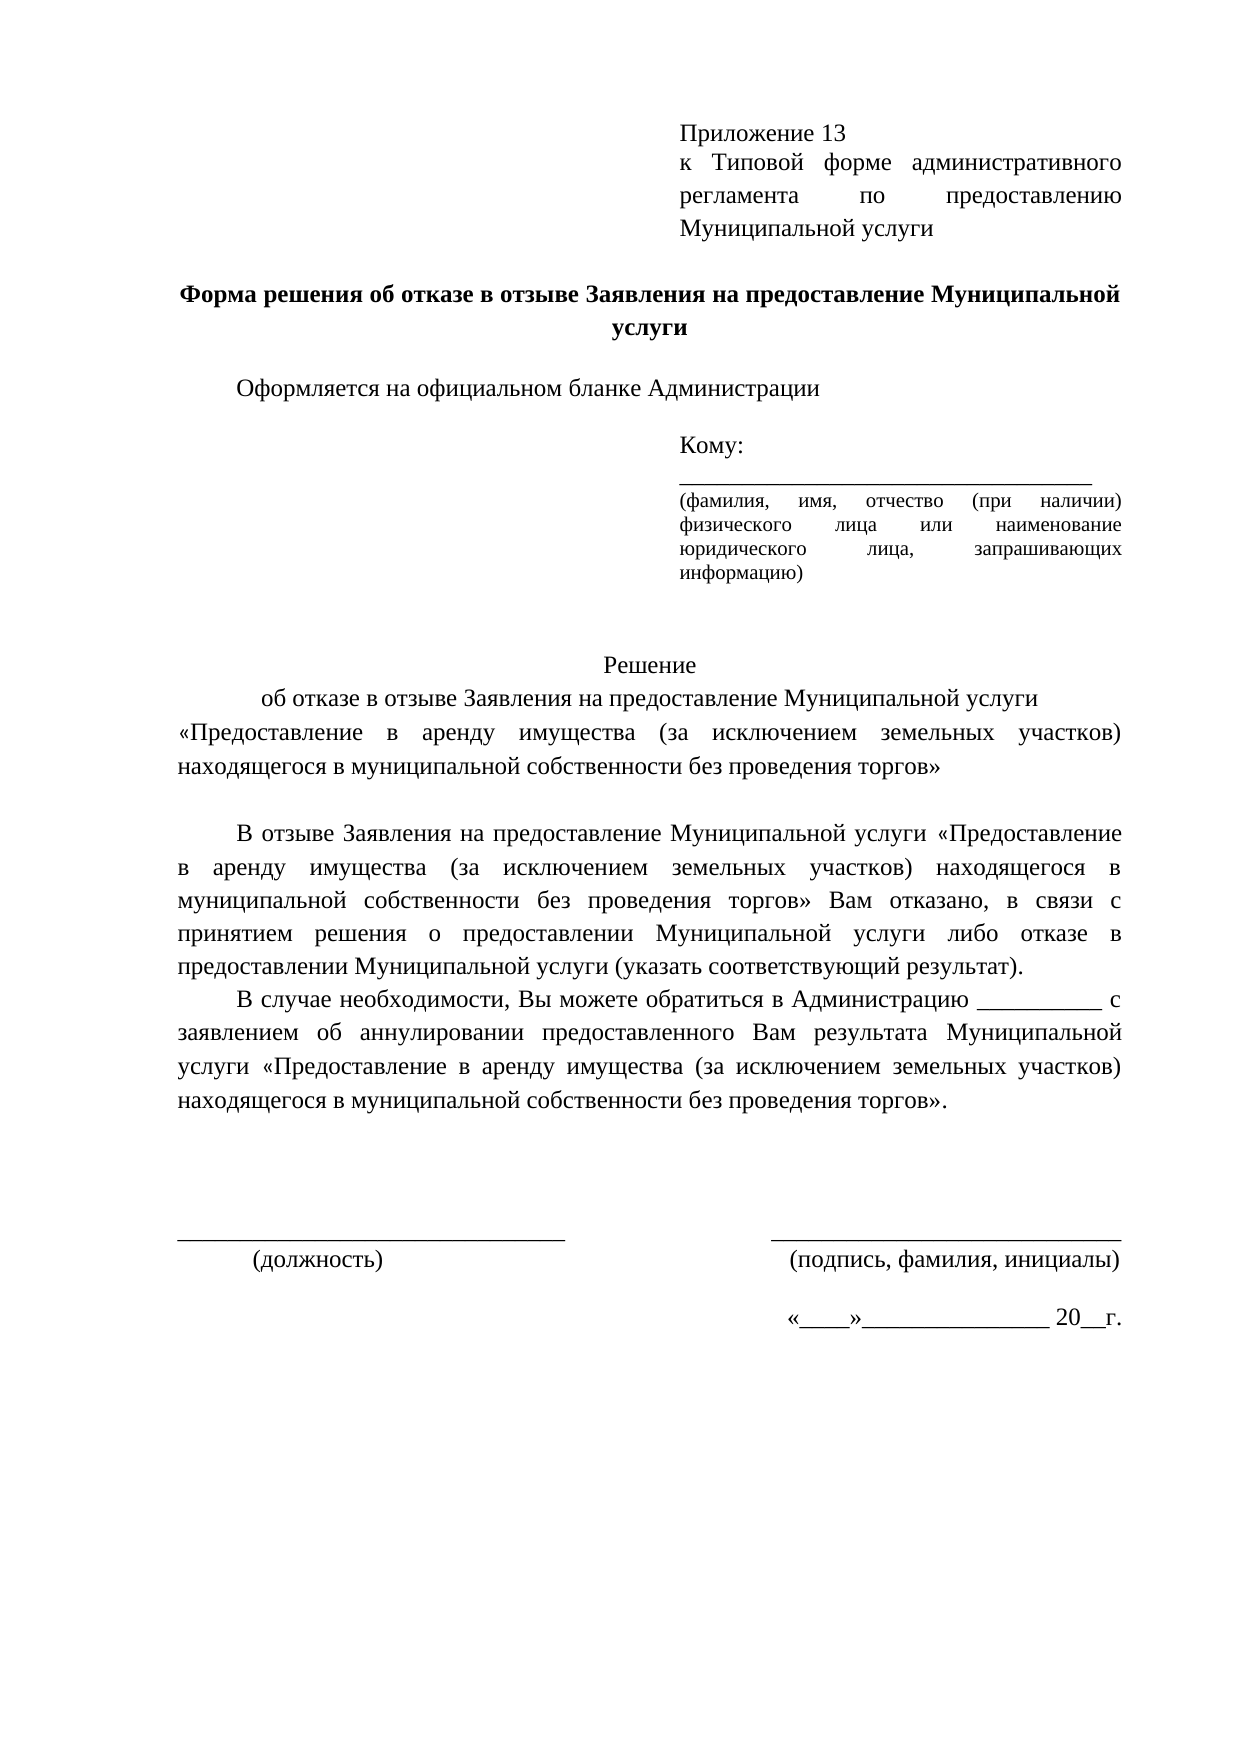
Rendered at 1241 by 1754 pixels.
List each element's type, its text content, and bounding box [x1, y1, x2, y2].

text _______________________________ ____________________________ [177, 1216, 1122, 1244]
text «____»_______________ 20__г. [177, 1302, 1122, 1331]
text Кому: _________________________________ [679, 431, 1122, 488]
text «Предоставление в аренду имущества (за исключением земельных участков) находящегося в муниципальной собственности без проведения торгов» [177, 716, 1122, 780]
text В случае необходимости, Вы можете обратиться в Администрацию __________ с заявлением об аннулировании предоставленного Вам результата Муниципальной услуги «Предоставление в аренду имущества (за исключением земельных участков) находящегося в муниципальной собственности без проведения торгов». [177, 984, 1122, 1114]
text об отказе в отзыве Заявления на предоставление Муниципальной услуги [177, 683, 1122, 712]
text Форма решения об отказе в отзыве Заявления на предоставление Муниципальной услуги [177, 279, 1122, 341]
subtitle Приложение 13 [679, 118, 1122, 147]
text (фамилия, имя, отчество (при наличии) физического лица или наименование юридического лица, запрашивающих информацию) [679, 488, 1122, 584]
text В отзыве Заявления на предоставление Муниципальной услуги «Предоставление в аренду имущества (за исключением земельных участков) находящегося в муниципальной собственности без проведения торгов» Вам отказано, в связи с принятием решения о предоставлении Муниципальной услуги либо отказе в предоставлении Муниципальной услуги (указать соответствующий результат). [177, 817, 1122, 980]
text (должность) (подпись, фамилия, инициалы) [177, 1244, 1122, 1273]
text к Типовой форме административного регламента по предоставлению Муниципальной услуги [679, 147, 1122, 242]
text Оформляется на официальном бланке Администрации [236, 373, 1122, 402]
text Решение [177, 650, 1122, 679]
